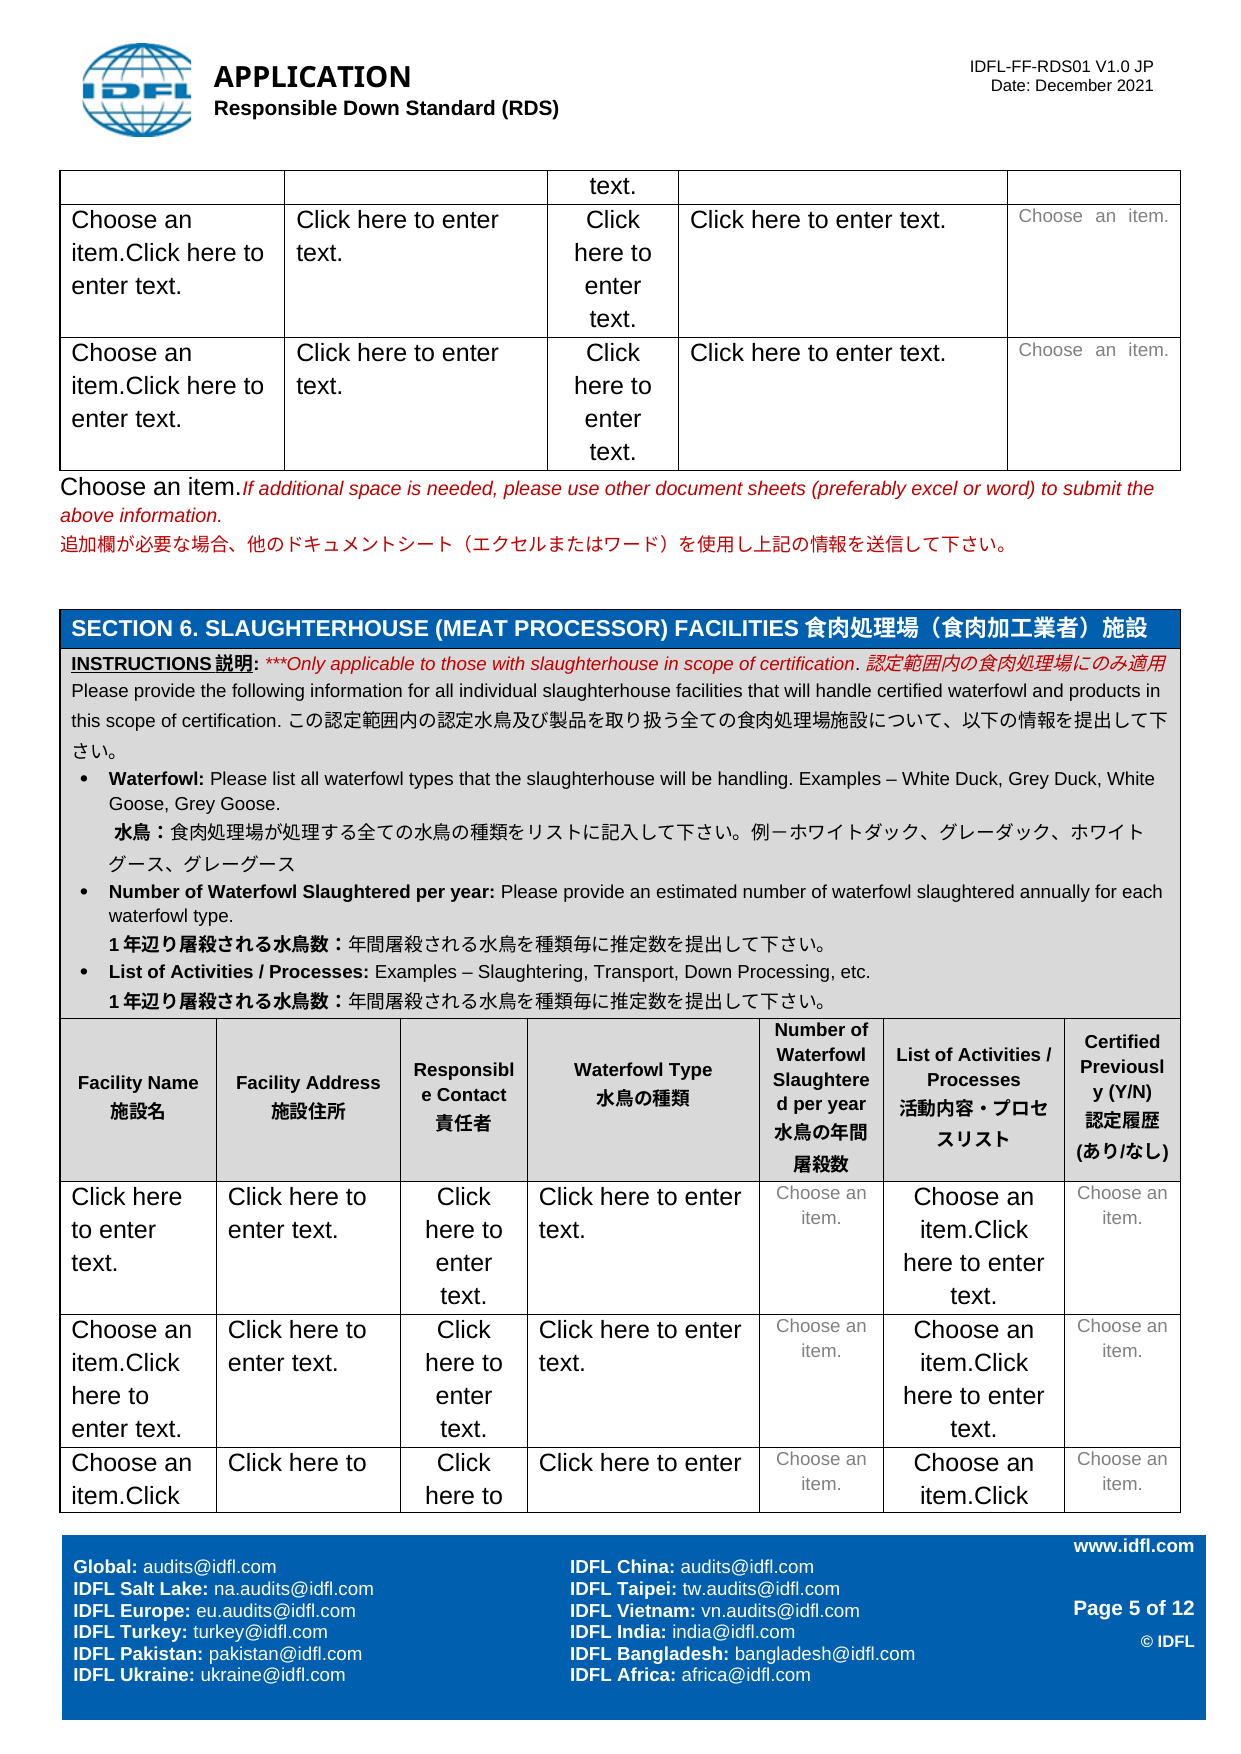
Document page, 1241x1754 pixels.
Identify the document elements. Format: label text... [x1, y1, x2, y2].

table_cell Facility Name 施設名 [61, 1019, 216, 1181]
table_cell INSTRUCTIONS説明: ***Only applicable to those with slaughterhouse in scope of certification. 認定範囲内の食肉処理場にのみ適用 Please provide the following information for all individual slaughterhouse facilities that will handle certified waterfowl and products in this scope of certification. この認定範囲内の認定水鳥及び製品を取り扱う全ての食肉処理場施設について、以下の情報を提出して下さい。 Waterfowl: Please list all waterfowl types that the slaughterhouse will be handling. Examples – White Duck, Grey Duck, White Goose, Grey Goose. 水鳥：食肉処理場が処理する全ての水鳥の種類をリストに記入して下さい。例－ホワイトダック、グレーダック、ホワイトグース、グレーグース Number of Waterfowl Slaughtered per year: Please provide an estimated number of waterfowl slaughtered annually for each waterfowl type. 1年辺り屠殺される水鳥数：年間屠殺される水鳥を種類毎に推定数を提出して下さい。 List of Activities / Processes: Examples – Slaughtering, Transport, Down Processing, etc. 1年辺り屠殺される水鳥数：年間屠殺される水鳥を種類毎に推定数を提出して下さい。 [61, 649, 1180, 1018]
table_header SECTION 6. SLAUGHTERHOUSE (MEAT PROCESSOR) FACILITIES食肉処理場（食肉加工業者）施設 [61, 610, 1180, 648]
table_cell Responsible Contact 責任者 [401, 1019, 527, 1181]
text 追加欄が必要な場合、他のドキュメントシート（エクセルまたはワード）を使用し上記の情報を送信して下さい。 [60, 529, 1180, 557]
picture [82, 43, 192, 137]
text If additional space is needed, please use other document sheets (preferably excel or word) to submit the above information. [60, 471, 1180, 526]
table_cell Facility Address 施設住所 [217, 1019, 400, 1181]
table_cell Number of Waterfowl Slaughtered per year 水鳥の年間屠殺数 [760, 1019, 883, 1181]
table_cell List of Activities / Processes 活動内容・プロセスリスト [884, 1019, 1064, 1181]
table_cell Certified Previously (Y/N) 認定履歴(あり/なし) [1065, 1019, 1180, 1181]
table_cell Waterfowl Type 水鳥の種類 [528, 1019, 759, 1181]
